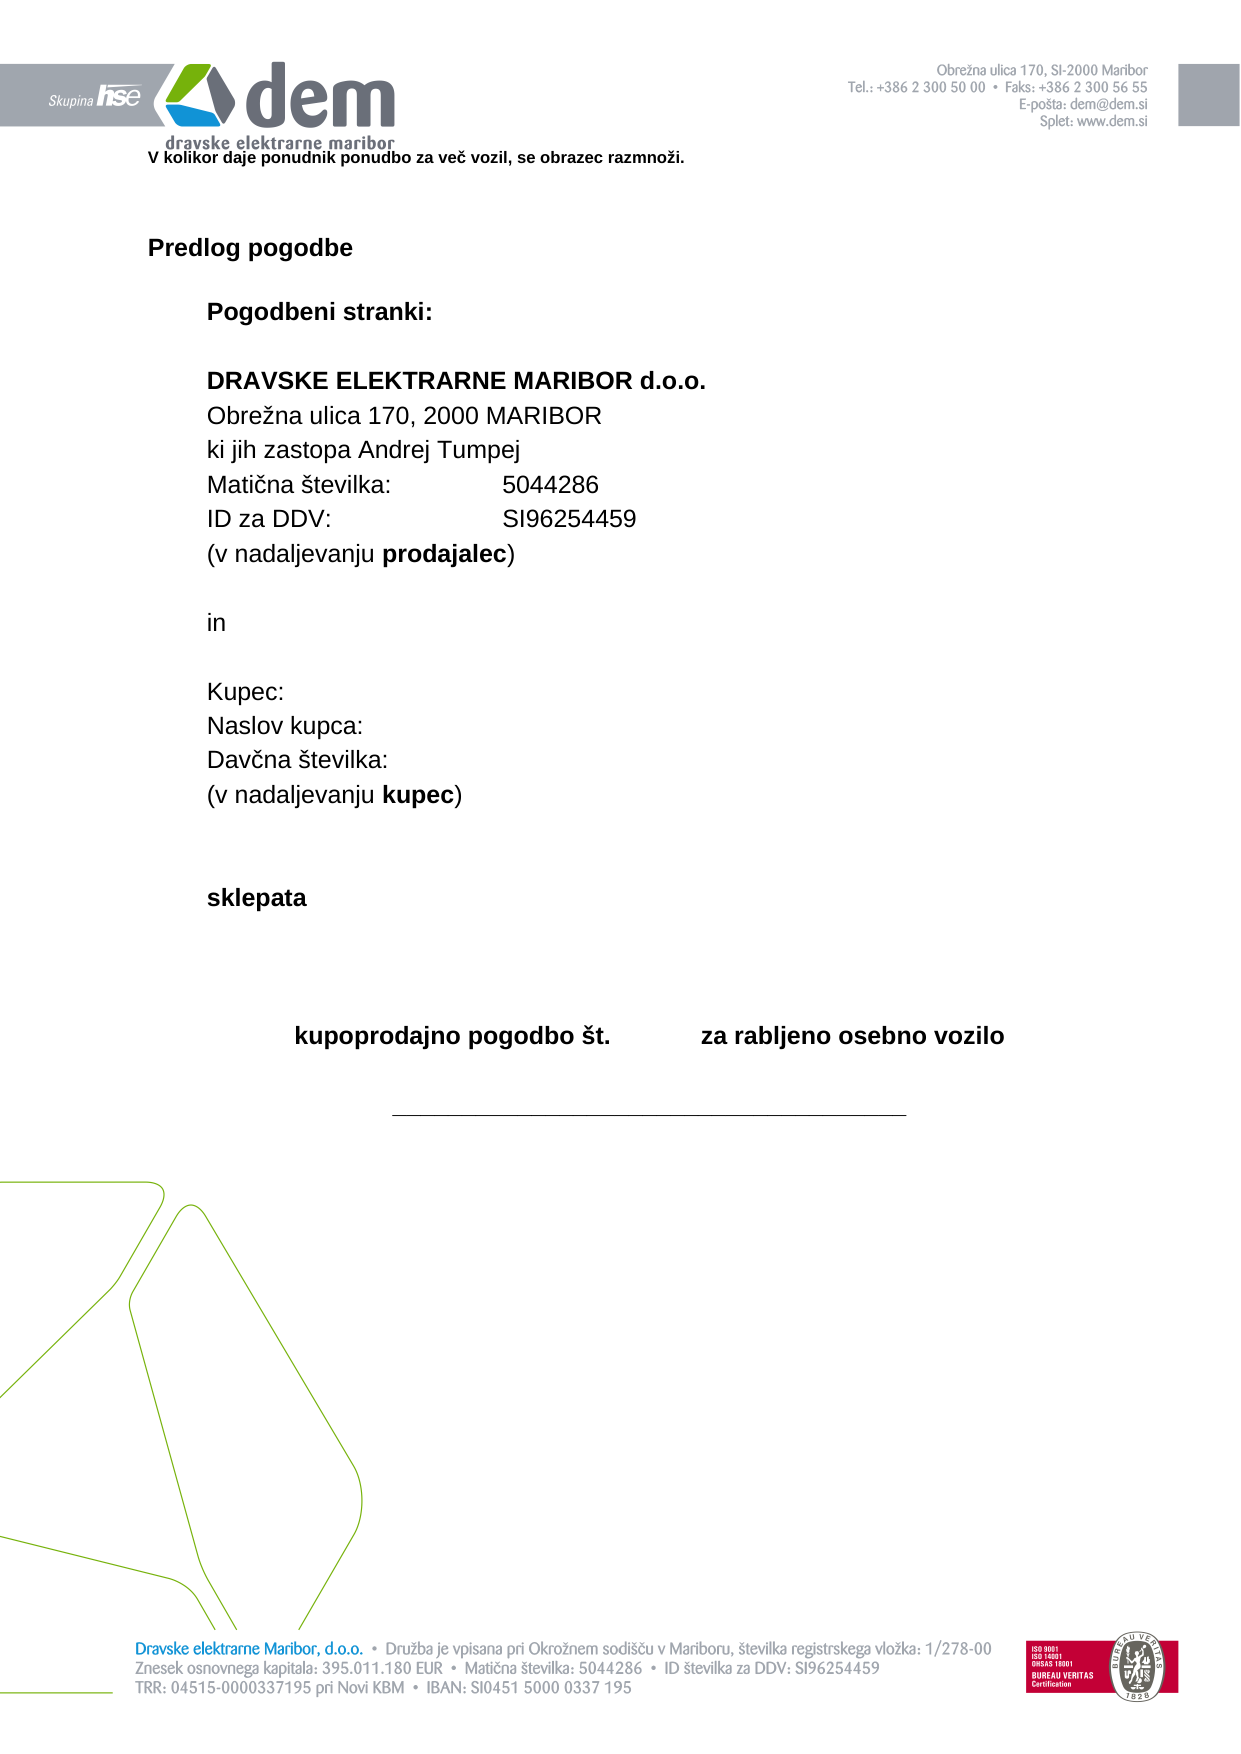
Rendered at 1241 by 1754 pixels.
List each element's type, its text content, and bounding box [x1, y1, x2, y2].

text (v nadaljevanju kupec) [207, 780, 1093, 809]
text Predlog pogodbe [148, 233, 1093, 262]
text V kolikor daje ponudnik ponudbo za več vozil, se obrazec razmnoži. [148, 148, 1093, 167]
text Pogodbeni stranki: [207, 297, 1093, 326]
text in [207, 607, 1093, 636]
text Kupec: [207, 676, 1093, 705]
text Matična številka: 5044286 [207, 469, 1093, 498]
text ID za DDV: SI96254459 [207, 504, 1093, 533]
text sklepata [207, 883, 1093, 912]
text (v nadaljevanju prodajalec) [207, 538, 1093, 567]
text _____________________________________ [207, 1090, 1093, 1119]
picture [0, 1, 1240, 1754]
text ki jih zastopa Andrej Tumpej [207, 435, 1093, 464]
text Naslov kupca: [207, 711, 1093, 740]
text DRAVSKE ELEKTRARNE MARIBOR d.o.o. [207, 366, 1093, 395]
text Davčna številka: [207, 745, 1093, 774]
text Obrežna ulica 170, 2000 MARIBOR [207, 401, 1093, 429]
text kupoprodajno pogodbo št. za rabljeno osebno vozilo [207, 1021, 1093, 1050]
